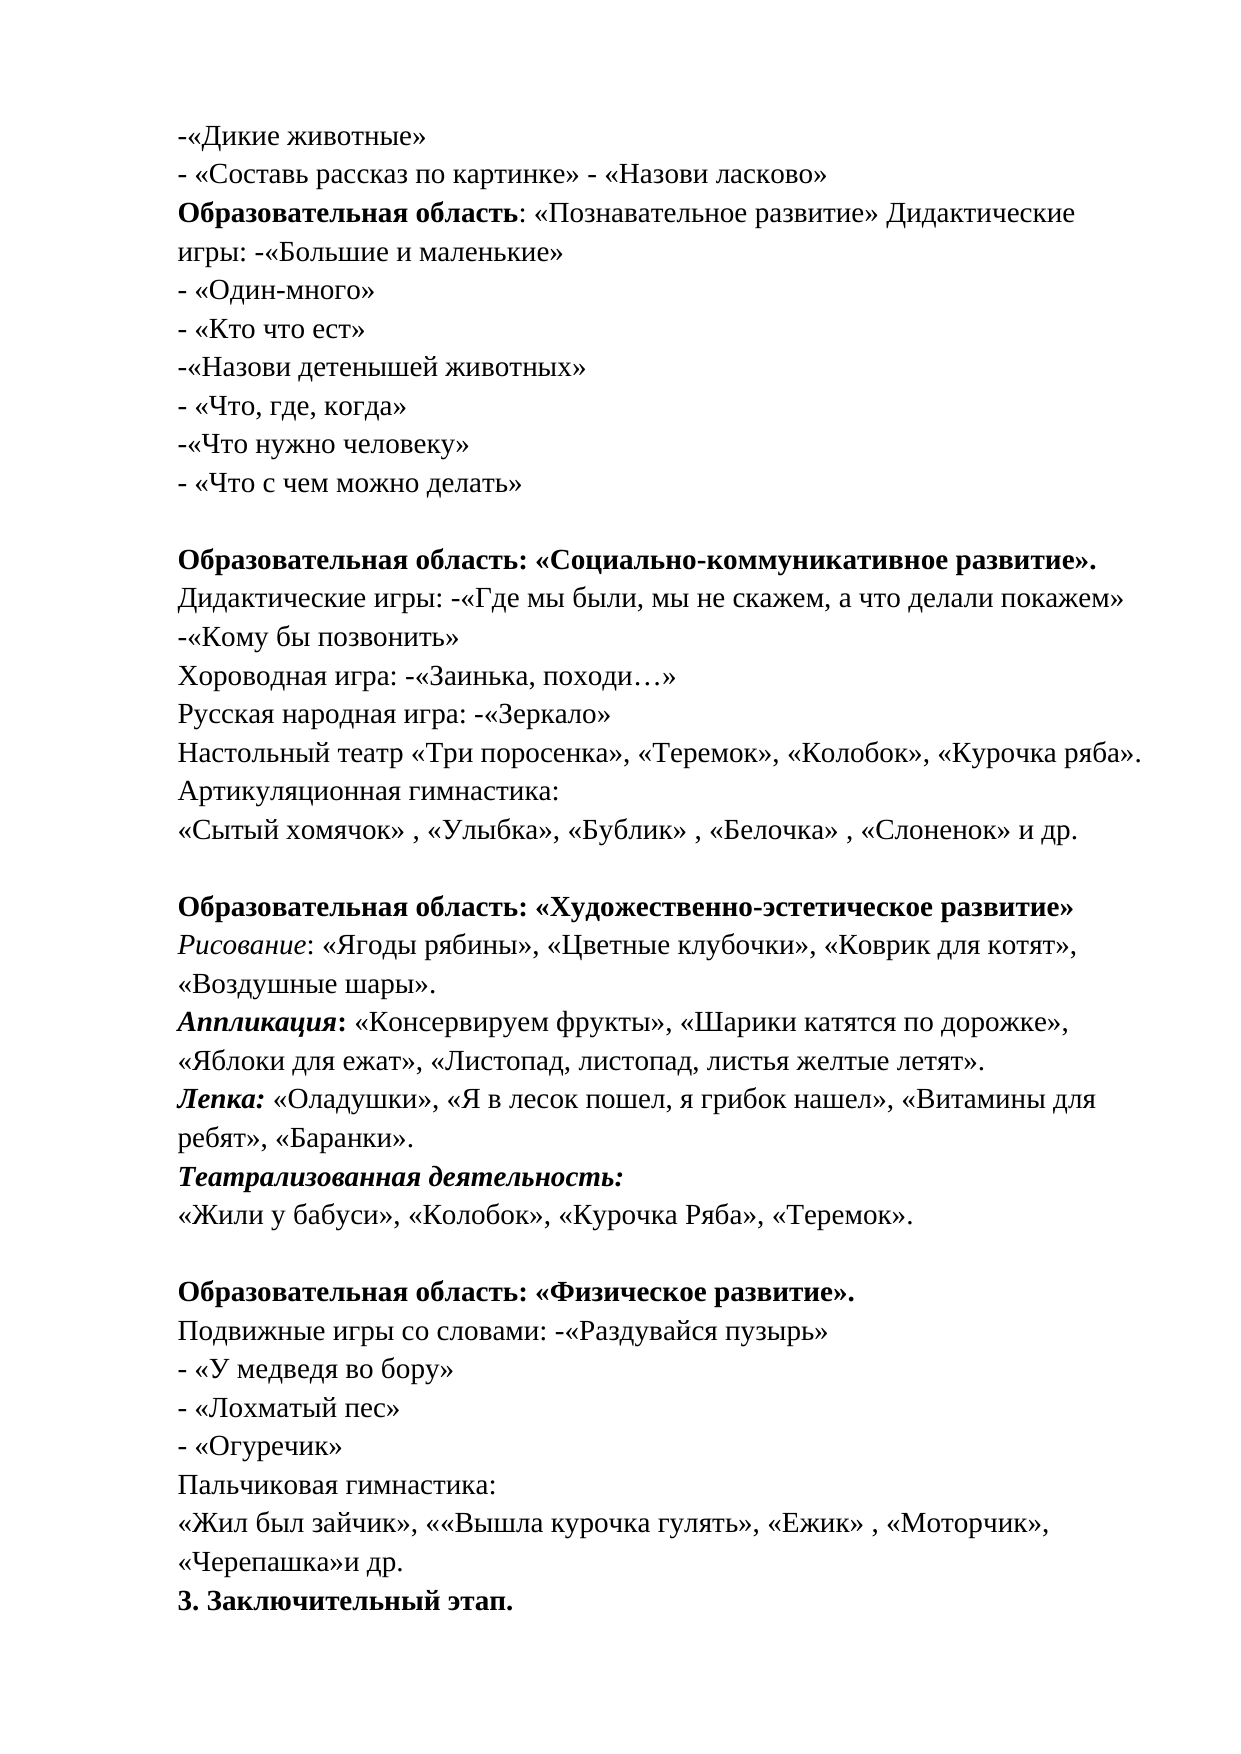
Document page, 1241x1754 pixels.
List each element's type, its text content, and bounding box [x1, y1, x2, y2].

text Аппликация: «Консервируем фрукты», «Шарики катятся по дорожке», «Яблоки для ежат», «Листопад, листопад, листья желтые летят». [177, 1004, 1152, 1077]
text Образовательная область: «Познавательное развитие» Дидактические игры: -«Большие и маленькие» [177, 195, 1152, 267]
text Образовательная область: «Художественно-эстетическое развитие» [177, 889, 1152, 922]
text Артикуляционная гимнастика: [177, 773, 1152, 807]
text - «Лохматый пес» [177, 1390, 1152, 1423]
text - «Кто что ест» [177, 311, 1152, 344]
text «Жил был зайчик», ««Вышла курочка гулять», «Ежик» , «Моторчик», [177, 1506, 1152, 1539]
text Образовательная область: «Физическое развитие». [177, 1274, 1152, 1308]
text Лепка: «Оладушки», «Я в лесок пошел, я грибок нашел», «Витамины для ребят», «Баранки». [177, 1082, 1152, 1154]
text - «У медведя во бору» [177, 1351, 1152, 1385]
text Дидактические игры: -«Где мы были, мы не скажем, а что делали покажем» [177, 581, 1152, 614]
text -«Кому бы позвонить» [177, 619, 1152, 653]
text «Сытый хомячок» , «Улыбка», «Бублик» , «Белочка» , «Слоненок» и др. [177, 812, 1152, 845]
text -«Что нужно человеку» [177, 426, 1152, 460]
text Образовательная область: «Социально-коммуникативное развитие». [177, 542, 1152, 576]
text Рисование: «Ягоды рябины», «Цветные клубочки», «Коврик для котят», «Воздушные шары». [177, 927, 1152, 999]
text -«Назови детенышей животных» [177, 349, 1152, 383]
text -«Дикие животные» [177, 118, 1152, 152]
text 3. Заключительный этап. [177, 1583, 1152, 1616]
text - «Огуречик» [177, 1428, 1152, 1462]
text Настольный театр «Три поросенка», «Теремок», «Колобок», «Курочка ряба». [177, 735, 1152, 768]
text Пальчиковая гимнастика: [177, 1467, 1152, 1501]
text Хороводная игра: -«Заинька, походи…» [177, 658, 1152, 691]
text Подвижные игры со словами: -«Раздувайся пузырь» [177, 1313, 1152, 1346]
text - «Один-много» [177, 272, 1152, 306]
text Театрализованная деятельность: [177, 1159, 1152, 1192]
text Русская народная игра: -«Зеркало» [177, 696, 1152, 730]
text - «Что с чем можно делать» [177, 465, 1152, 498]
text «Жили у бабуси», «Колобок», «Курочка Ряба», «Теремок». [177, 1197, 1152, 1231]
text «Черепашка»и др. [177, 1544, 1152, 1578]
text - «Что, где, когда» [177, 388, 1152, 421]
text - «Составь рассказ по картинке» - «Назови ласково» [177, 157, 1152, 190]
